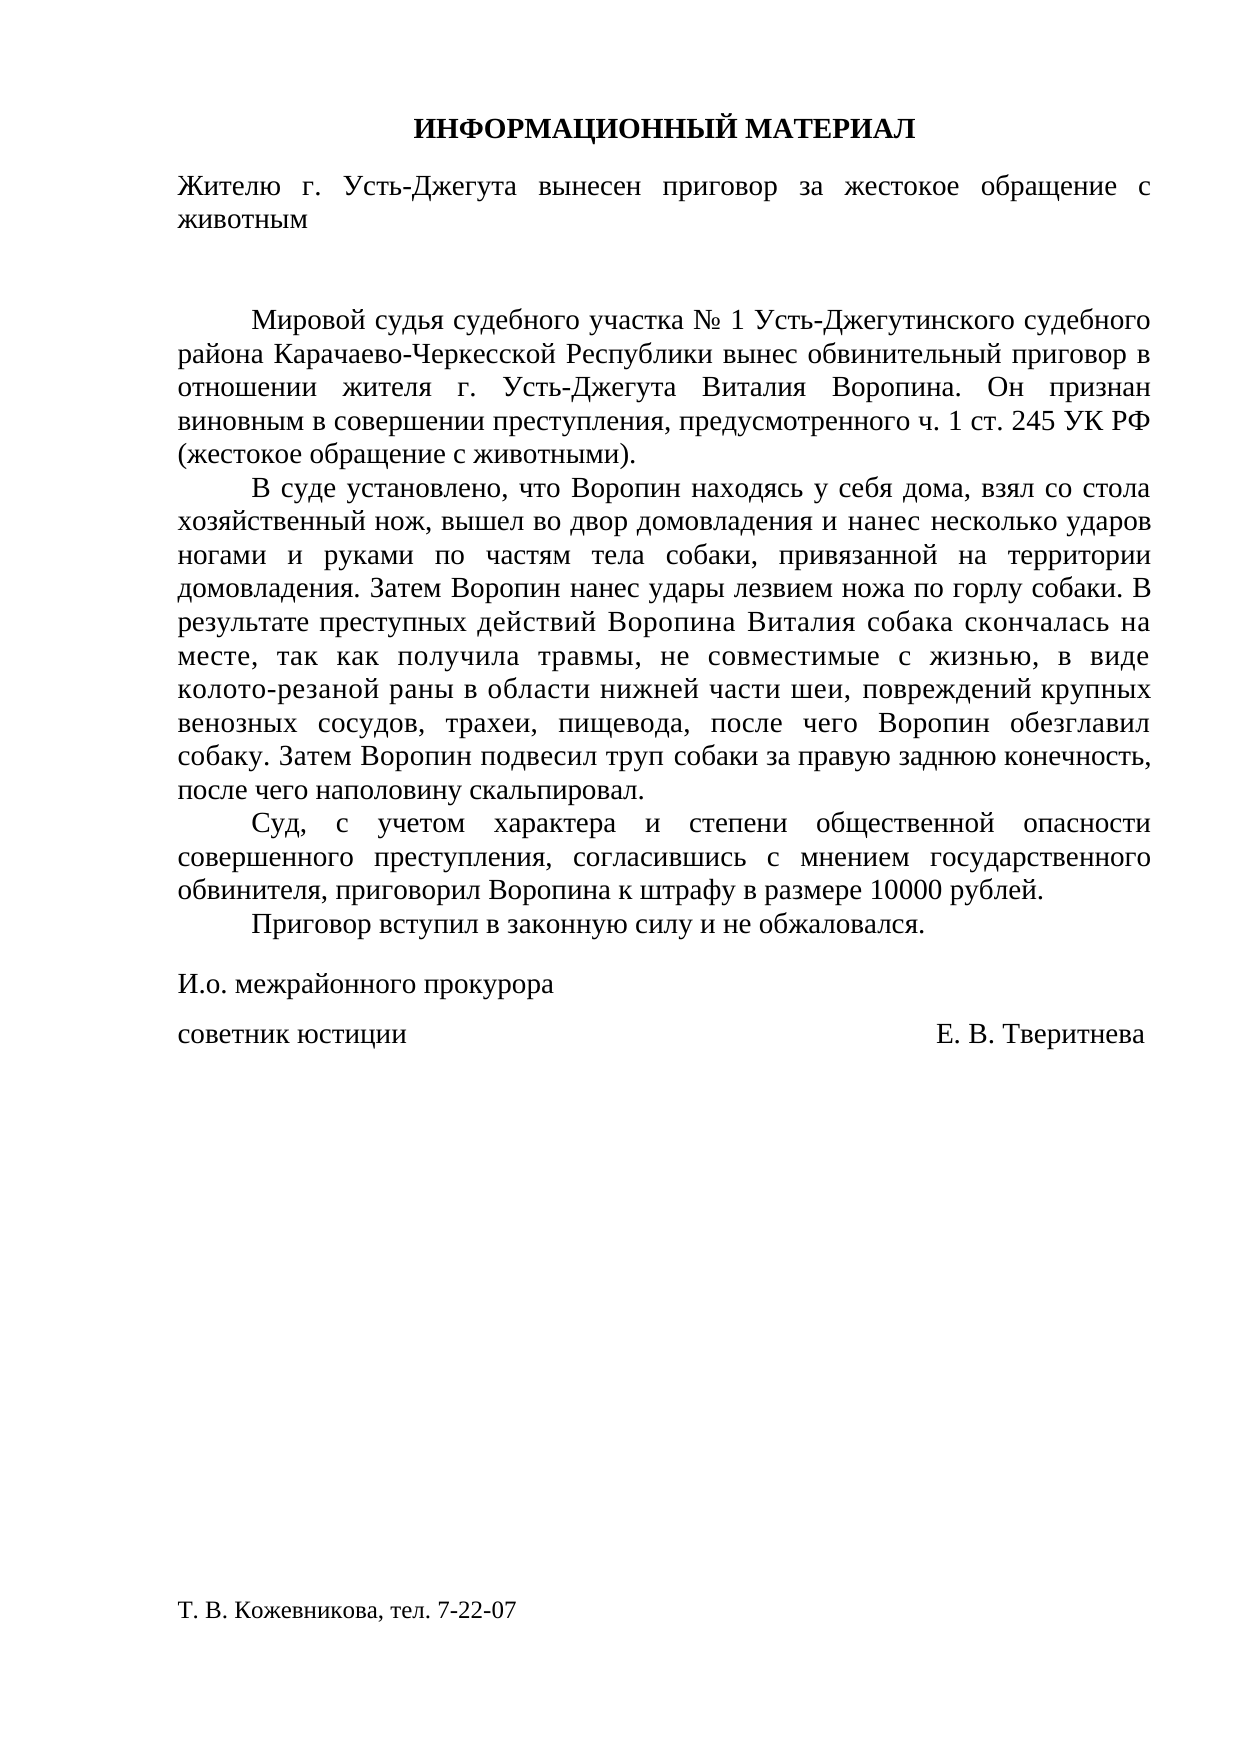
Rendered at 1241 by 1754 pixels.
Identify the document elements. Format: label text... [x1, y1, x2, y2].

text Жителю г. Усть-Джегута вынесен приговор за жестокое обращение с животным [177, 168, 1152, 235]
text Суд, с учетом характера и степени общественной опасности совершенного преступления, согласившись с мнением государственного обвинителя, приговорил Воропина к штрафу в размере 10000 рублей. [177, 805, 1152, 906]
text И.о. межрайонного прокурора [177, 973, 1152, 998]
text ИНФОРМАЦИОННЫЙ МАТЕРИАЛ [177, 118, 1152, 143]
text Приговор вступил в законную силу и не обжаловался. [177, 906, 1152, 939]
text В суде установлено, что Воропин находясь у себя дома, взял со стола хозяйственный нож, вышел во двор домовладения и нанес несколько ударов ногами и руками по частям тела собаки, привязанной на территории домовладения. Затем Воропин нанес удары лезвием ножа по горлу собаки. В результате преступных действий Воропина Виталия собака скончалась на месте, так как получила травмы, не совместимые с жизнью, в виде колото-резаной раны в области нижней части шеи, повреждений крупных венозных сосудов, трахеи, пищевода, после чего Воропин обезглавил собаку. Затем Воропин подвесил труп собаки за правую заднюю конечность, после чего наполовину скальпировал. [177, 470, 1152, 805]
text Мировой судья судебного участка № 1 Усть-Джегутинского судебного района Карачаево-Черкесской Республики вынес обвинительный приговор в отношении жителя г. Усть-Джегута Виталия Воропина. Он признан виновным в совершении преступления, предусмотренного ч. 1 ст. 245 УК РФ (жестокое обращение с животными). [177, 302, 1152, 470]
text Т. В. Кожевникова, тел. 7-22-07 [177, 1598, 1152, 1623]
text советник юстиции Е. В. Тверитнева [177, 1023, 1152, 1048]
